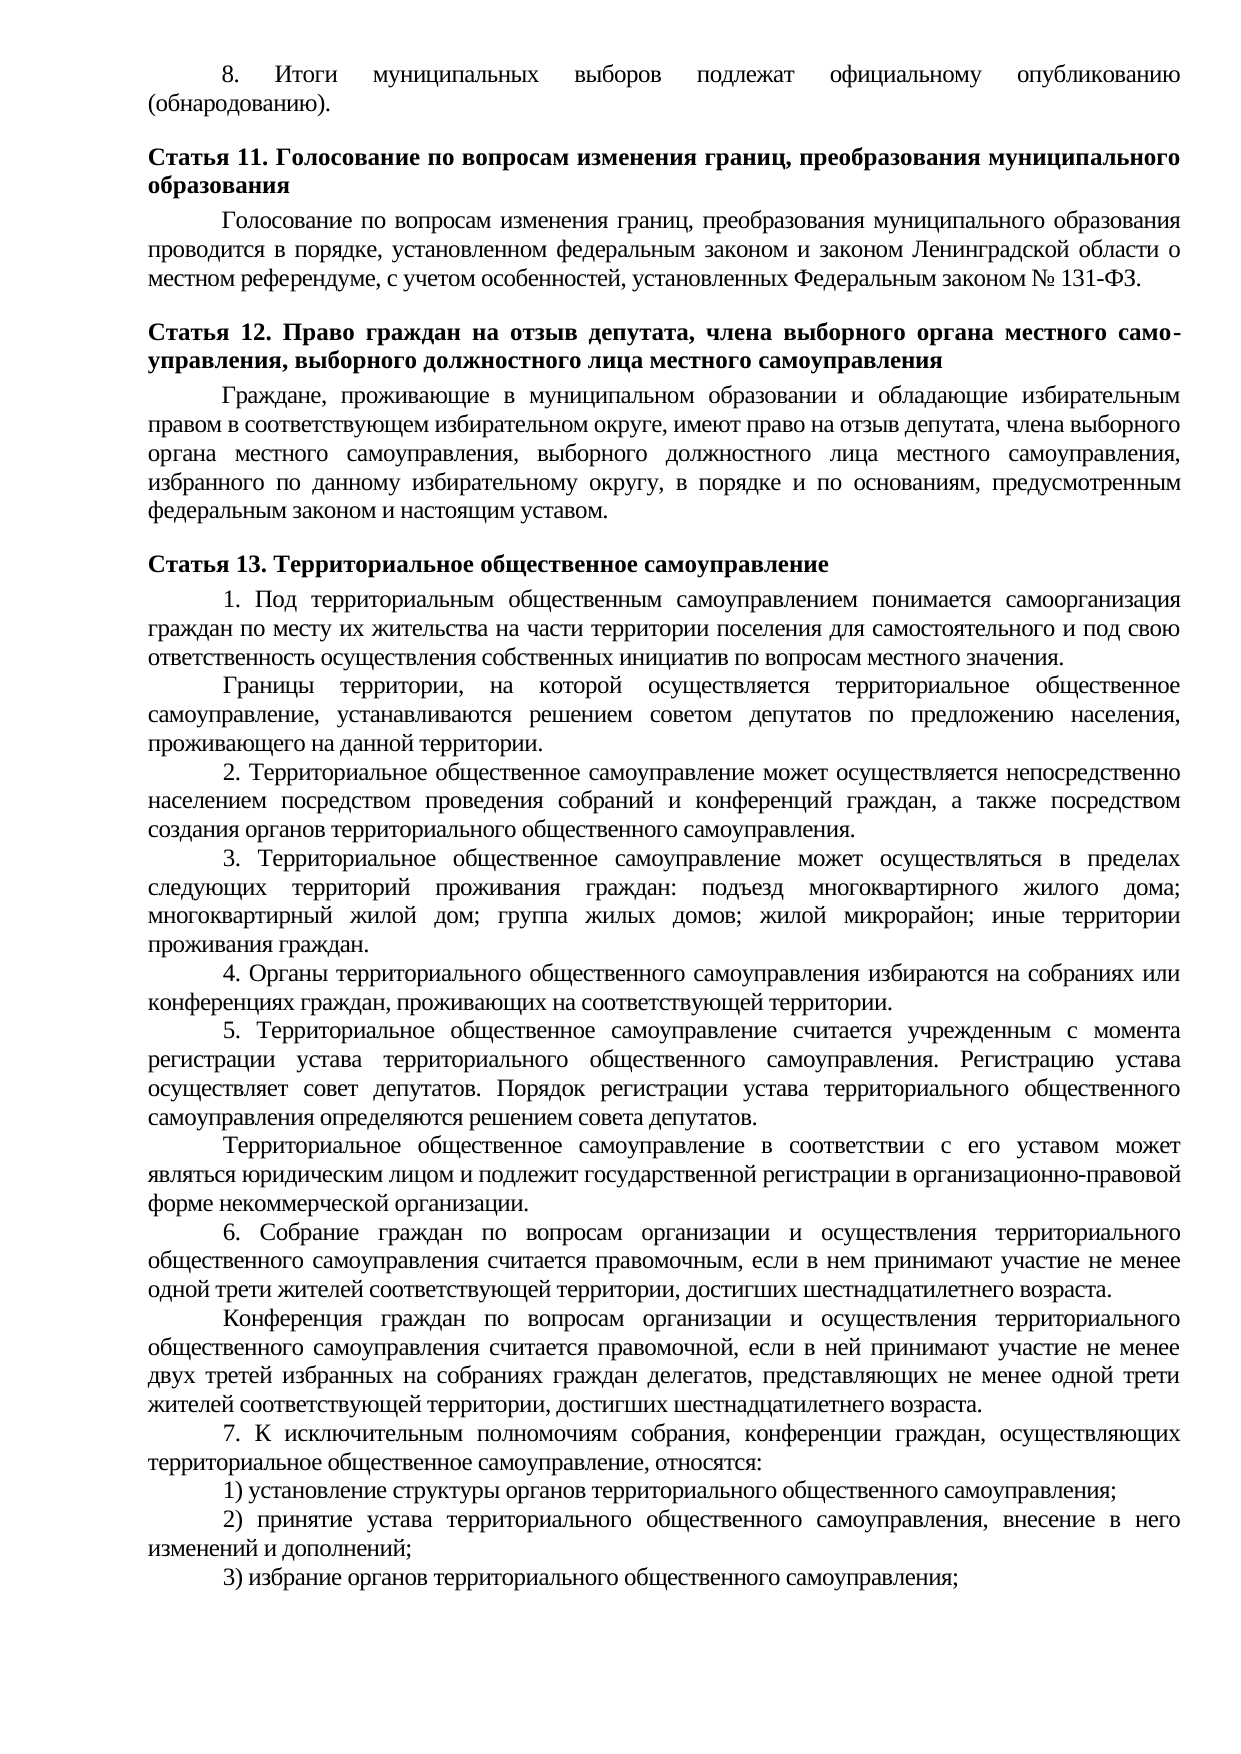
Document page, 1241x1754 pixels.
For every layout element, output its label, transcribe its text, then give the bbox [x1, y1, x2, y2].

text 5. Территориальное общественное самоуправление считается учрежденным с момента регистрации устава территориального общественного самоуправления. Регистрацию устава осуществляет совет депутатов. Порядок регистрации устава территориального общественного самоуправления определяются решением совета депутатов. [148, 1015, 1181, 1130]
text Голосование по вопросам изменения границ, преобразования муниципального образования проводится в порядке, установленном федеральным законом и законом Ленинградской области о местном референдуме, с учетом особенностей, установленных Федеральным законом № 131-ФЗ. [148, 205, 1181, 292]
text 1. Под территориальным общественным самоуправлением понимается самоорганизация граждан по месту их жительства на части территории поселения для самостоятельного и под свою ответственность осуществления собственных инициатив по вопросам местного значения. [148, 584, 1181, 670]
subtitle Статья 11. Голосование по вопросам изменения границ, преобразования муниципального образования [148, 142, 1181, 199]
text Граждане, проживающие в муниципальном образовании и обладающие избирательным правом в соответствующем избирательном округе, имеют право на отзыв депутата, члена выборного органа местного самоуправления, выборного должностного лица местного самоуправления, избранного по данному избирательному округу, в порядке и по основаниям, предусмотренным федеральным законом и настоящим уставом. [148, 380, 1181, 524]
subtitle Статья 13. Территориальное общественное самоуправление [148, 549, 1181, 578]
text 2) принятие устава территориального общественного самоуправления, внесение в него изменений и дополнений; [148, 1504, 1181, 1562]
text 3) избрание органов территориального общественного самоуправления; [148, 1562, 1181, 1590]
text 7. К исключительным полномочиям собрания, конференции граждан, осуществляющих территориальное общественное самоуправление, относятся: [148, 1418, 1181, 1475]
subtitle Статья 12. Право граждан на отзыв депутата, члена выборного органа местного самоуправления, выборного должностного лица местного самоуправления [148, 317, 1181, 374]
text 1) установление структуры органов территориального общественного самоуправления; [148, 1475, 1181, 1504]
text 3. Территориальное общественное самоуправление может осуществляться в пределах следующих территорий проживания граждан: подъезд многоквартирного жилого дома; многоквартирный жилой дом; группа жилых домов; жилой микрорайон; иные территории проживания граждан. [148, 843, 1181, 958]
text 8. Итоги муниципальных выборов подлежат официальному опубликованию (обнародованию). [148, 59, 1181, 117]
text 4. Органы территориального общественного самоуправления избираются на собраниях или конференциях граждан, проживающих на соответствующей территории. [148, 958, 1181, 1015]
text 6. Собрание граждан по вопросам организации и осуществления территориального общественного самоуправления считается правомочным, если в нем принимают участие не менее одной трети жителей соответствующей территории, достигших шестнадцатилетнего возраста. [148, 1217, 1181, 1303]
text Границы территории, на которой осуществляется территориальное общественное самоуправление, устанавливаются решением советом депутатов по предложению населения, проживающего на данной территории. [148, 670, 1181, 757]
text 2. Территориальное общественное самоуправление может осуществляется непосредственно населением посредством проведения собраний и конференций граждан, а также посредством создания органов территориального общественного самоуправления. [148, 757, 1181, 843]
text Территориальное общественное самоуправление в соответствии с его уставом может являться юридическим лицом и подлежит государственной регистрации в организационно-правовой форме некоммерческой организации. [148, 1130, 1181, 1217]
text Конференция граждан по вопросам организации и осуществления территориального общественного самоуправления считается правомочной, если в ней принимают участие не менее двух третей избранных на собраниях граждан делегатов, представляющих не менее одной трети жителей соответствующей территории, достигших шестнадцатилетнего возраста. [148, 1303, 1181, 1418]
